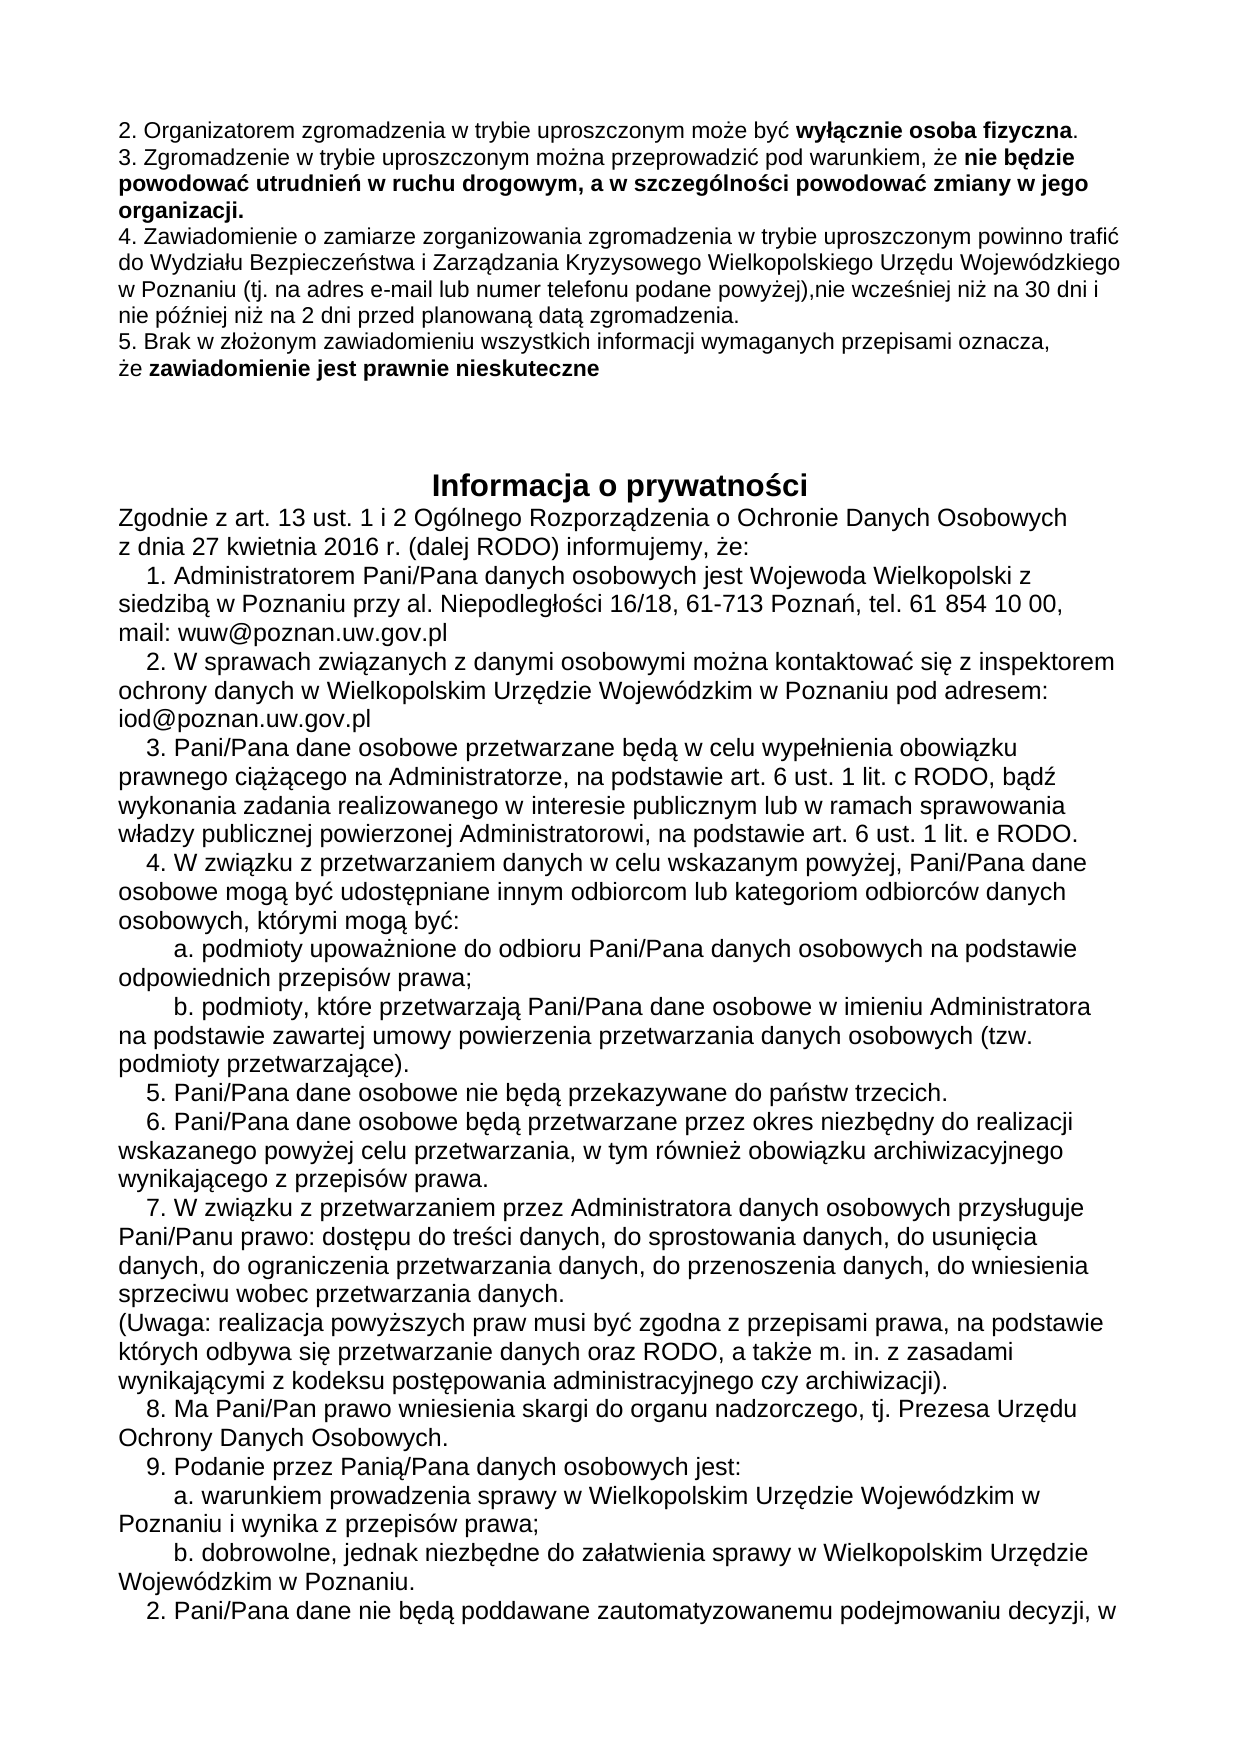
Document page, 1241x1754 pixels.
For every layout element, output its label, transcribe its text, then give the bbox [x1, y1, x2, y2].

text 4. W związku z przetwarzaniem danych w celu wskazanym powyżej, Pani/Pana dane osobowe mogą być udostępniane innym odbiorcom lub kategoriom odbiorców danych osobowych, którymi mogą być: [118, 848, 1122, 934]
text Zgodnie z art. 13 ust. 1 i 2 Ogólnego Rozporządzenia o Ochronie Danych Osobowych z dnia 27 kwietnia 2016 r. (dalej RODO) informujemy, że: [118, 503, 1122, 561]
text 6. Pani/Pana dane osobowe będą przetwarzane przez okres niezbędny do realizacji wskazanego powyżej celu przetwarzania, w tym również obowiązku archiwizacyjnego wynikającego z przepisów prawa. [118, 1107, 1122, 1193]
text a. podmioty upoważnione do odbioru Pani/Pana danych osobowych na podstawie odpowiednich przepisów prawa; [118, 934, 1122, 992]
text 5. Brak w złożonym zawiadomieniu wszystkich informacji wymaganych przepisami oznacza, [118, 328, 1122, 355]
text 9. Podanie przez Panią/Pana danych osobowych jest: [118, 1452, 1122, 1481]
text b. podmioty, które przetwarzają Pani/Pana dane osobowe w imieniu Administratora na podstawie zawartej umowy powierzenia przetwarzania danych osobowych (tzw. podmioty przetwarzające). [118, 992, 1122, 1078]
text 7. W związku z przetwarzaniem przez Administratora danych osobowych przysługuje Pani/Panu prawo: dostępu do treści danych, do sprostowania danych, do usunięcia danych, do ograniczenia przetwarzania danych, do przenoszenia danych, do wniesienia sprzeciwu wobec przetwarzania danych. (Uwaga: realizacja powyższych praw musi być zgodna z przepisami prawa, na podstawie których odbywa się przetwarzanie danych oraz RODO, a także m. in. z zasadami wynikającymi z kodeksu postępowania administracyjnego czy archiwizacji). [118, 1193, 1122, 1394]
text 8. Ma Pani/Pan prawo wniesienia skargi do organu nadzorczego, tj. Prezesa Urzędu Ochrony Danych Osobowych. [118, 1394, 1122, 1452]
text 5. Pani/Pana dane osobowe nie będą przekazywane do państw trzecich. [118, 1078, 1122, 1107]
text b. dobrowolne, jednak niezbędne do załatwienia sprawy w Wielkopolskim Urzędzie Wojewódzkim w Poznaniu. [118, 1538, 1122, 1596]
text 1. Administratorem Pani/Pana danych osobowych jest Wojewoda Wielkopolski z siedzibą w Poznaniu przy al. Niepodległości 16/18, 61-713 Poznań, tel. 61 854 10 00, mail: wuw@poznan.uw.gov.pl [118, 561, 1122, 647]
text 3. Zgromadzenie w trybie uproszczonym można przeprowadzić pod warunkiem, że nie będzie powodować utrudnień w ruchu drogowym, a w szczególności powodować zmiany w jego organizacji. [118, 144, 1122, 223]
text Informacja o prywatności [118, 467, 1122, 503]
text 2. W sprawach związanych z danymi osobowymi można kontaktować się z inspektorem ochrony danych w Wielkopolskim Urzędzie Wojewódzkim w Poznaniu pod adresem: iod@poznan.uw.gov.pl [118, 647, 1122, 733]
text 2. Organizatorem zgromadzenia w trybie uproszczonym może być wyłącznie osoba fizyczna. [118, 117, 1122, 144]
text 3. Pani/Pana dane osobowe przetwarzane będą w celu wypełnienia obowiązku prawnego ciążącego na Administratorze, na podstawie art. 6 ust. 1 lit. c RODO, bądź wykonania zadania realizowanego w interesie publicznym lub w ramach sprawowania władzy publicznej powierzonej Administratorowi, na podstawie art. 6 ust. 1 lit. e RODO. [118, 733, 1122, 848]
text do Wydziału Bezpieczeństwa i Zarządzania Kryzysowego Wielkopolskiego Urzędu Wojewódzkiego w Poznaniu (tj. na adres e-mail lub numer telefonu podane powyżej),nie wcześniej niż na 30 dni i nie później niż na 2 dni przed planowaną datą zgromadzenia. [118, 249, 1122, 328]
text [118, 1596, 1122, 1624]
text 4. Zawiadomienie o zamiarze zorganizowania zgromadzenia w trybie uproszczonym powinno trafić [118, 223, 1122, 249]
text a. warunkiem prowadzenia sprawy w Wielkopolskim Urzędzie Wojewódzkim w Poznaniu i wynika z przepisów prawa; [118, 1481, 1122, 1538]
text że zawiadomienie jest prawnie nieskuteczne [118, 355, 1122, 381]
